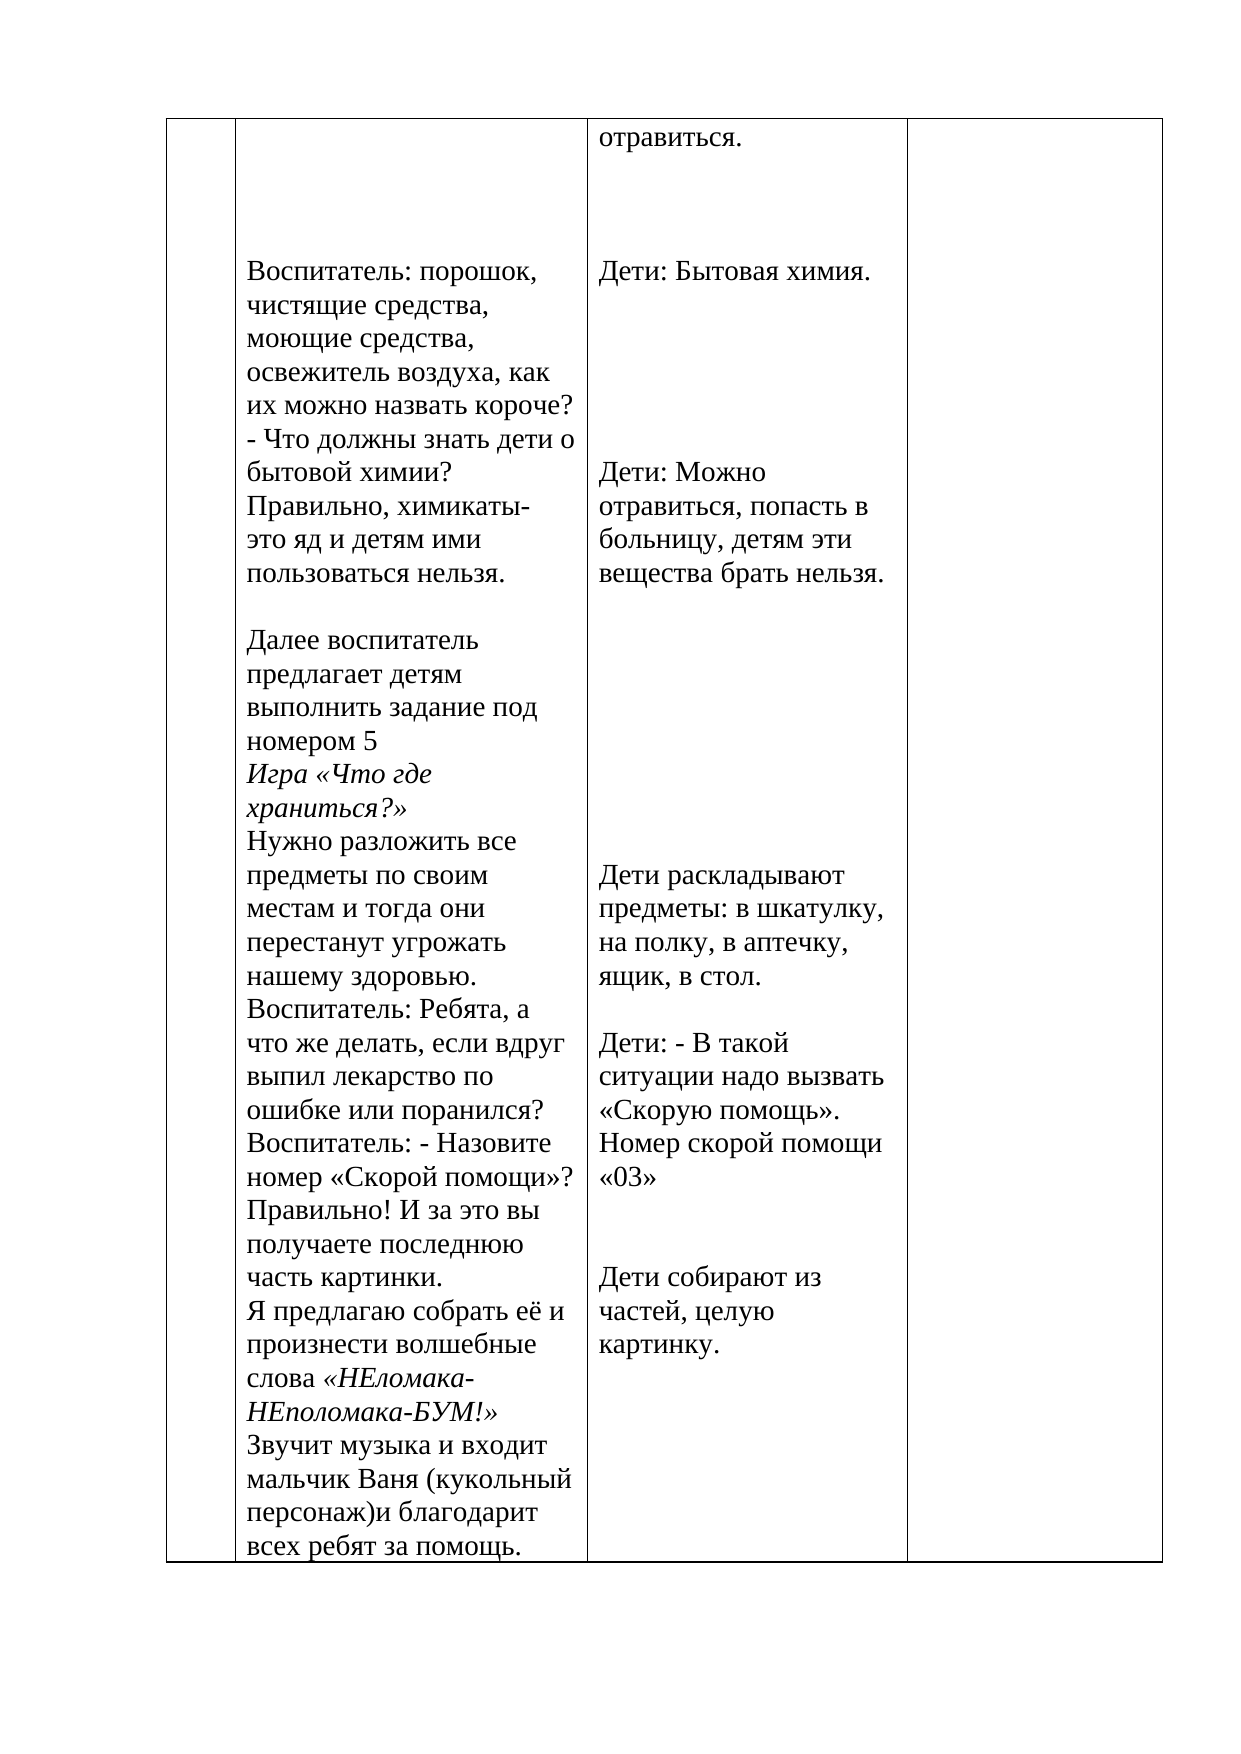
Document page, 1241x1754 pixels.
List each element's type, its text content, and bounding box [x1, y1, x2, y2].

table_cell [908, 119, 1162, 1561]
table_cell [588, 119, 598, 1561]
table_cell 6 [167, 119, 235, 1561]
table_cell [896, 119, 907, 1561]
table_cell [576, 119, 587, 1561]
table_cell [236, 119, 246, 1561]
